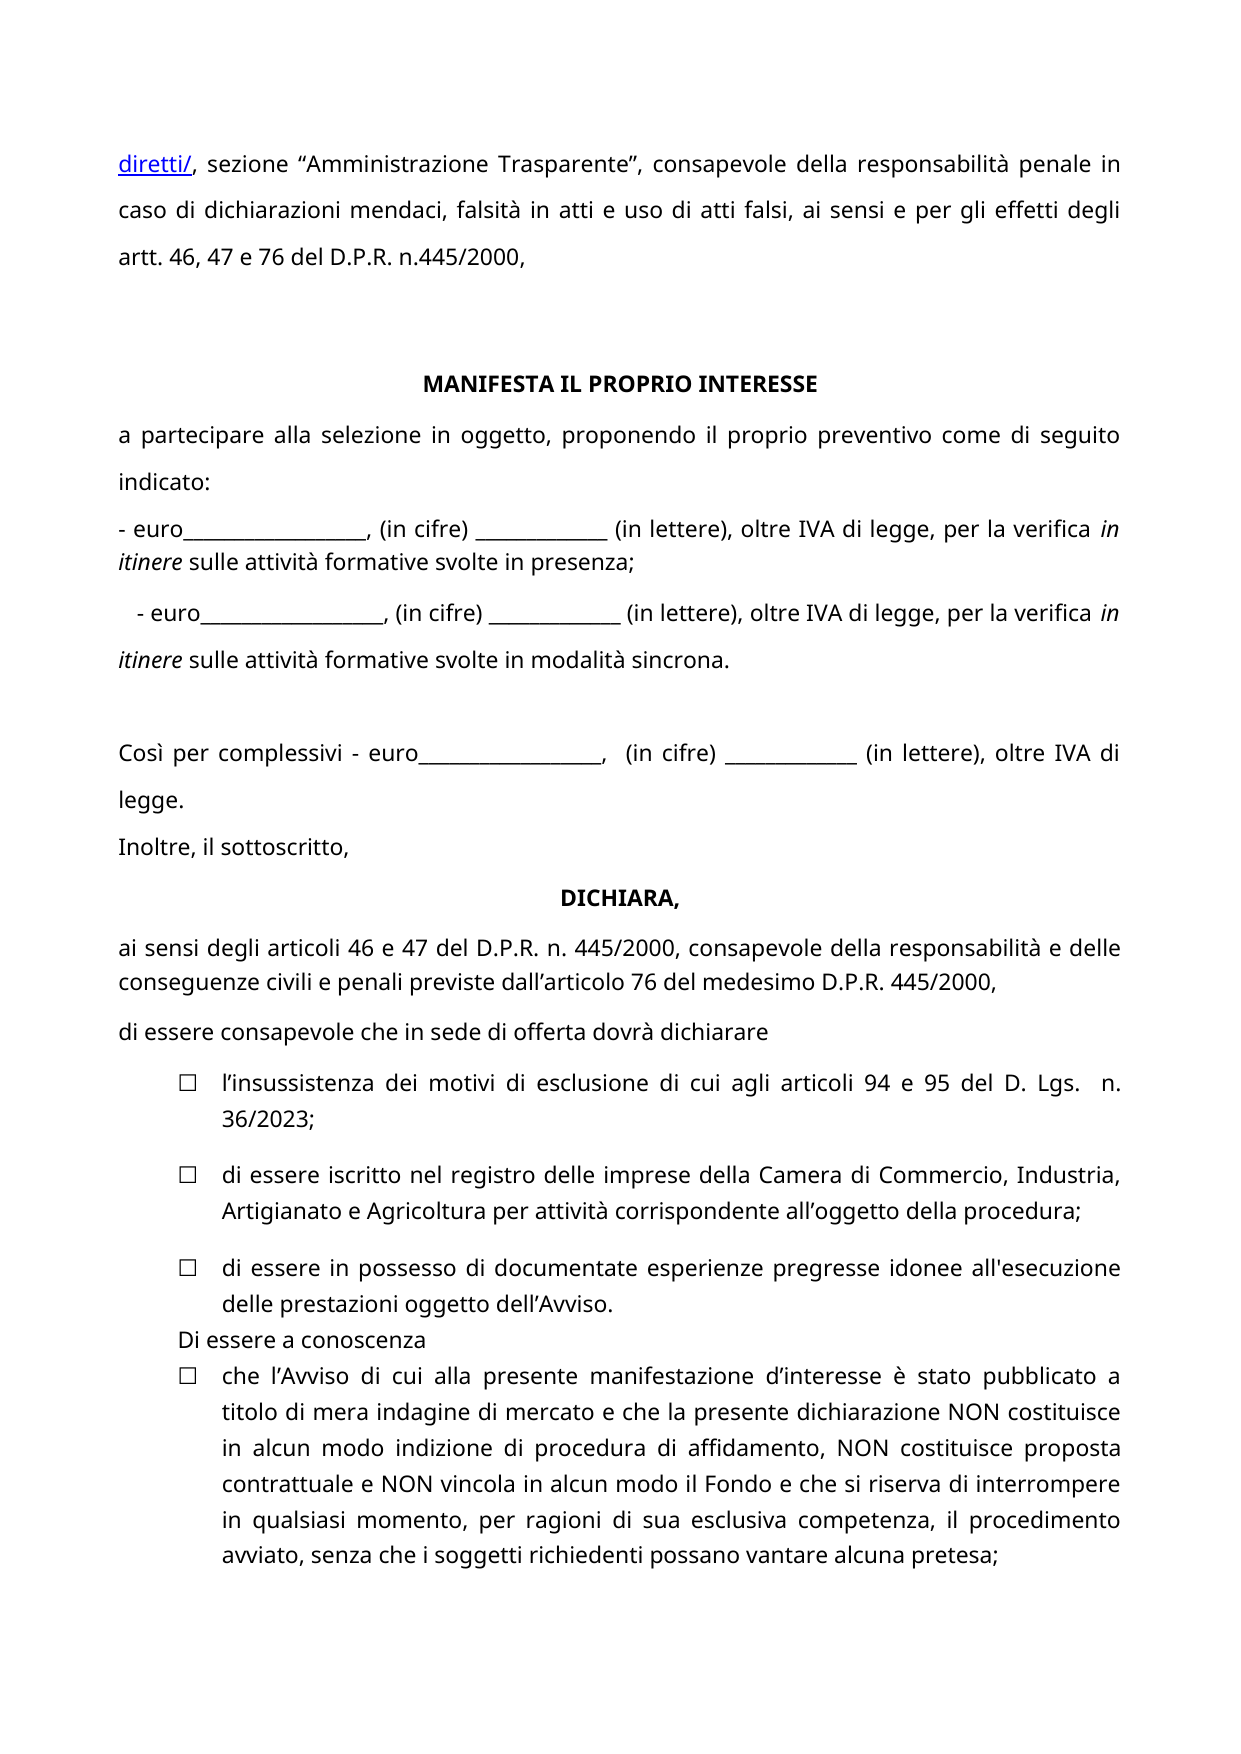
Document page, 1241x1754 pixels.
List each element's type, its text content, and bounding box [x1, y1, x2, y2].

text di essere consapevole che in sede di offerta dovrà dichiarare [118, 1016, 1122, 1047]
list di essere iscritto nel registro delle imprese della Camera di Commercio, Industria, Artigianato e Agricoltura per attività corrispondente all’oggetto della procedura; [177, 1159, 1122, 1226]
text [118, 148, 1122, 273]
text ai sensi degli articoli 46 e 47 del D.P.R. n. 445/2000, consapevole della responsabilità e delle conseguenze civili e penali previste dall’articolo 76 del medesimo D.P.R. 445/2000, [118, 932, 1122, 997]
list l’insussistenza dei motivi di esclusione di cui agli articoli 94 e 95 del D. Lgs. n. 36/2023; [177, 1067, 1122, 1134]
text - euro__________________, (in cifre) _____________ (in lettere), oltre IVA di legge, per la verifica in itinere sulle attività formative svolte in modalità sincrona. [118, 597, 1122, 675]
text Così per complessivi - euro__________________, (in cifre) _____________ (in lettere), oltre IVA di legge. [118, 737, 1122, 816]
text MANIFESTA IL PROPRIO INTERESSE [118, 368, 1122, 400]
text Di essere a conoscenza [177, 1324, 1122, 1355]
text DICHIARA, [118, 882, 1122, 913]
text a partecipare alla selezione in oggetto, proponendo il proprio preventivo come di seguito indicato: [118, 419, 1122, 497]
list di essere in possesso di documentate esperienze pregresse idonee all'esecuzione delle prestazioni oggetto dell’Avviso. [177, 1252, 1122, 1319]
list che l’Avviso di cui alla presente manifestazione d’interesse è stato pubblicato a titolo di mera indagine di mercato e che la presente dichiarazione NON costituisce in alcun modo indizione di procedura di affidamento, NON costituisce proposta contrattuale e NON vincola in alcun modo il Fondo e che si riserva di interrompere in qualsiasi momento, per ragioni di sua esclusiva competenza, il procedimento avviato, senza che i soggetti richiedenti possano vantare alcuna pretesa; [177, 1360, 1122, 1571]
text - euro__________________, (in cifre) _____________ (in lettere), oltre IVA di legge, per la verifica in itinere sulle attività formative svolte in presenza; [118, 513, 1122, 578]
text Inoltre, il sottoscritto, [118, 831, 1122, 862]
